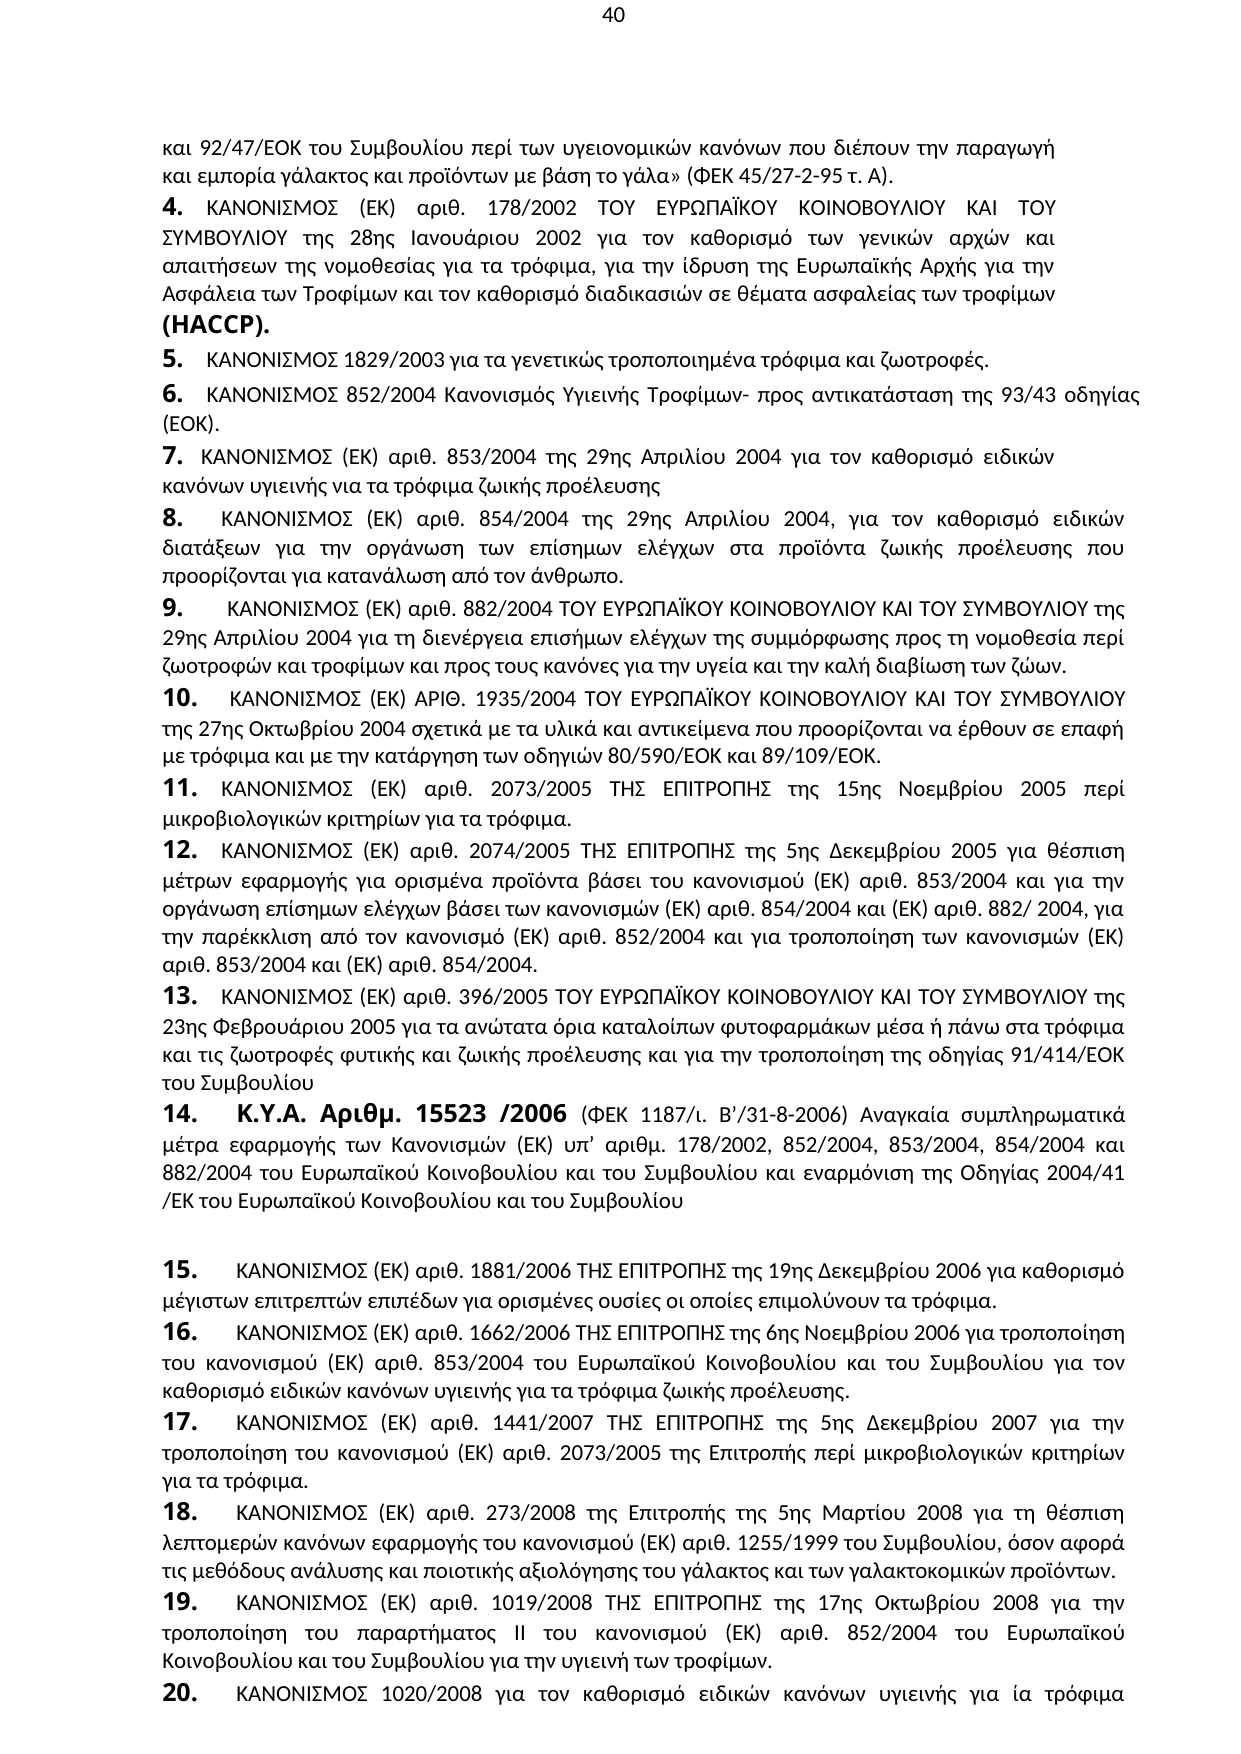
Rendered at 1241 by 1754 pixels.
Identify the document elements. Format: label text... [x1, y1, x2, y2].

list ΚΑΝΟΝΙΣΜΟΣ (ΕΚ) αριθ. 396/2005 ΤΟΥ ΕΥΡΩΠΑΪΚΟΥ ΚΟΙΝΟΒΟΥΛΙΟΥ ΚΑΙ ΤΟΥ ΣΥΜΒΟΥΛΙΟΥ της 23ης Φεβρουάριου 2005 για τα ανώτατα όρια καταλοίπων φυτοφαρμάκων μέσα ή πάνω στα τρόφιμα και τις ζωοτροφές φυτικής και ζωικής προέλευσης και για την τροποποίηση της οδηγίας 91/414/ΕΟΚ του Συμβουλίου [162, 978, 1126, 1096]
list ΚΑΝΟΝΙΣΜΌΣ (ΕΚ) ΑΡΙΘ. 1935/2004 ΤΟΥ ΕΥΡΩΠΑΪΚΟΥ ΚΟΙΝΟΒΟΥΛΊΟΥ ΚΑΙ ΤΟΥ ΣΥΜΒΟΥΛΊΟΥ της 27ης Οκτωβρίου 2004 σχετικά με τα υλικά και αντικείμενα που προορίζονται να έρθουν σε επαφή με τρόφιμα και με την κατάργηση των οδηγιών 80/590/ΕΟΚ και 89/109/ΕΟΚ. [162, 679, 1126, 770]
list ΚΑΝΟΝΙΣΜΟΣ (ΕΚ) αριθ. 1441/2007 ΤΗΣ ΕΠΙΤΡΟΠΗΣ της 5ης Δεκεμβρίου 2007 για την τροποποίηση του κανονισμού (ΕΚ) αριθ. 2073/2005 της Επιτροπής περί μικροβιολογικών κριτηρίων για τα τρόφιμα. [162, 1404, 1126, 1494]
list Κ.Υ.Α. Αριθμ. 15523 /2006 (ΦΕΚ 1187/ι. Β’/31-8-2006) Αναγκαία συμπληρωματικά μέτρα εφαρμογής των Κανονισμών (ΕΚ) υπ’ αριθμ. 178/2002, 852/2004, 853/2004, 854/2004 και 882/2004 του Ευρωπαϊκού Κοινοβουλίου και του Συμβουλίου και εναρμόνιση της Οδηγίας 2004/41 /ΕΚ του Ευρωπαϊκού Κοινοβουλίου και του Συμβουλίου [162, 1096, 1126, 1214]
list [162, 1674, 1126, 1708]
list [162, 133, 1056, 189]
list ΚΑΝΟΝΙΣΜΟΣ 1829/2003 για τα γενετικώς τροποποιημένα τρόφιμα και ζωοτροφές. [162, 341, 1141, 375]
list ΚΑΝΟΝΙΣΜΟΣ (ΕΚ) αριθ. 1881/2006 ΤΗΣ ΕΠΙΤΡΟΠΗΣ της 19ης Δεκεμβρίου 2006 για καθορισμό μέγιστων επιτρεπτών επιπέδων για ορισμένες ουσίες οι οποίες επιμολύνουν τα τρόφιμα. [162, 1252, 1126, 1314]
list ΚΑΝΟΝΙΣΜΟΣ (ΕΚ) αριθ. 2073/2005 ΤΗΣ ΕΠΙΤΡΟΠΗΣ της 15ης Νοεμβρίου 2005 περί μικροβιολογικών κριτηρίων για τα τρόφιμα. [162, 770, 1126, 832]
list ΚΑΝΟΝΙΣΜΌΣ (ΕΚ) αριθ. 178/2002 ΤΟΥ ΕΥΡΩΠΑΪΚΟΎ ΚΟΙΝΟΒΟΥΛΊΟΥ ΚΑΙ ΤΟΥ ΣΥΜΒΟΥΛΊΟΥ της 28ης Ιανουάριου 2002 για τον καθορισμό των γενικών αρχών και απαιτήσεων της νομοθεσίας για τα τρόφιμα, για την ίδρυση της Ευρωπαϊκής Αρχής για την Ασφάλεια των Τροφίμων και τον καθορισμό διαδικασιών σε θέματα ασφαλείας των τροφίμων (HACCP). [162, 189, 1056, 341]
list ΚΑΝΟΝΙΣΜΟΣ 852/2004 Κανονισμός Υγιεινής Τροφίμων- προς αντικατάσταση της 93/43 οδηγίας (ΕΟΚ). [162, 375, 1141, 437]
list ΚΑΝΟΝΙΣΜΟΣ (ΕΚ) αριθ. 1662/2006 ΤΗΣ ΕΠΙΤΡΟΠΗΣ της 6ης Νοεμβρίου 2006 για τροποποίηση του κανονισμού (ΕΚ) αριθ. 853/2004 του Ευρωπαϊκού Κοινοβουλίου και του Συμβουλίου για τον καθορισμό ειδικών κανόνων υγιεινής για τα τρόφιμα ζωικής προέλευσης. [162, 1314, 1126, 1404]
list ΚΑΝΟΝΙΣΜΟΣ (ΕΚ) αριθ. 882/2004 ΤΟΥ ΕΥΡΩΠΑΪΚΟΥ ΚΟΙΝΟΒΟΥΛΙΟΥ ΚΑΙ ΤΟΥ ΣΥΜΒΟΥΛΙΟΥ της 29ης Απριλίου 2004 για τη διενέργεια επισήμων ελέγχων της συμμόρφωσης προς τη νομοθεσία περί ζωοτροφών και τροφίμων και προς τους κανόνες για την υγεία και την καλή διαβίωση των ζώων. [162, 589, 1126, 679]
list ΚΑΝΟΝΙΣΜΟΣ (ΕΚ) αριθ. 2074/2005 ΤΗΣ ΕΠΙΤΡΟΠΗΣ της 5ης Δεκεμβρίου 2005 για θέσπιση μέτρων εφαρμογής για ορισμένα προϊόντα βάσει του κανονισμού (ΕΚ) αριθ. 853/2004 και για την οργάνωση επίσημων ελέγχων βάσει των κανονισμών (ΕΚ) αριθ. 854/2004 και (ΕΚ) αριθ. 882/ 2004, για την παρέκκλιση από τον κανονισμό (ΕΚ) αριθ. 852/2004 και για τροποποίηση των κανονισμών (ΕΚ) αριθ. 853/2004 και (ΕΚ) αριθ. 854/2004. [162, 832, 1126, 978]
list ΚΑΝΟΝΙΣΜΟΣ (ΕΚ) αριθ. 854/2004 της 29ης Απριλίου 2004, για τον καθορισμό ειδικών διατάξεων για την οργάνωση των επίσημων ελέγχων στα προϊόντα ζωικής προέλευσης που προορίζονται για κατανάλωση από τον άνθρωπο. [162, 499, 1126, 589]
list ΚΑΝΟΝΙΣΜΟΣ (ΕΚ) αριθ. 273/2008 της Επιτροπής της 5ης Μαρτίου 2008 για τη θέσπιση λεπτομερών κανόνων εφαρμογής του κανονισμού (ΕΚ) αριθ. 1255/1999 του Συμβουλίου, όσον αφορά τις μεθόδους ανάλυσης και ποιοτικής αξιολόγησης του γάλακτος και των γαλακτοκομικών προϊόντων. [162, 1494, 1126, 1584]
list ΚΑΝΟΝΙΣΜΟΣ (ΕΚ) αριθ. 853/2004 της 29ης Απριλίου 2004 για τον καθορισμό ειδικών κανόνων υγιεινής νια τα τρόφιμα ζωικής προέλευσης [162, 437, 1056, 499]
list ΚΑΝΟΝΙΣΜΟΣ (ΕΚ) αριθ. 1019/2008 ΤΗΣ ΕΠΙΤΡΟΠΗΣ της 17ης Οκτωβρίου 2008 για την τροποποίηση του παραρτήματος II του κανονισμού (ΕΚ) αριθ. 852/2004 του Ευρωπαϊκού Κοινοβουλίου και του Συμβουλίου για την υγιεινή των τροφίμων. [162, 1584, 1126, 1674]
